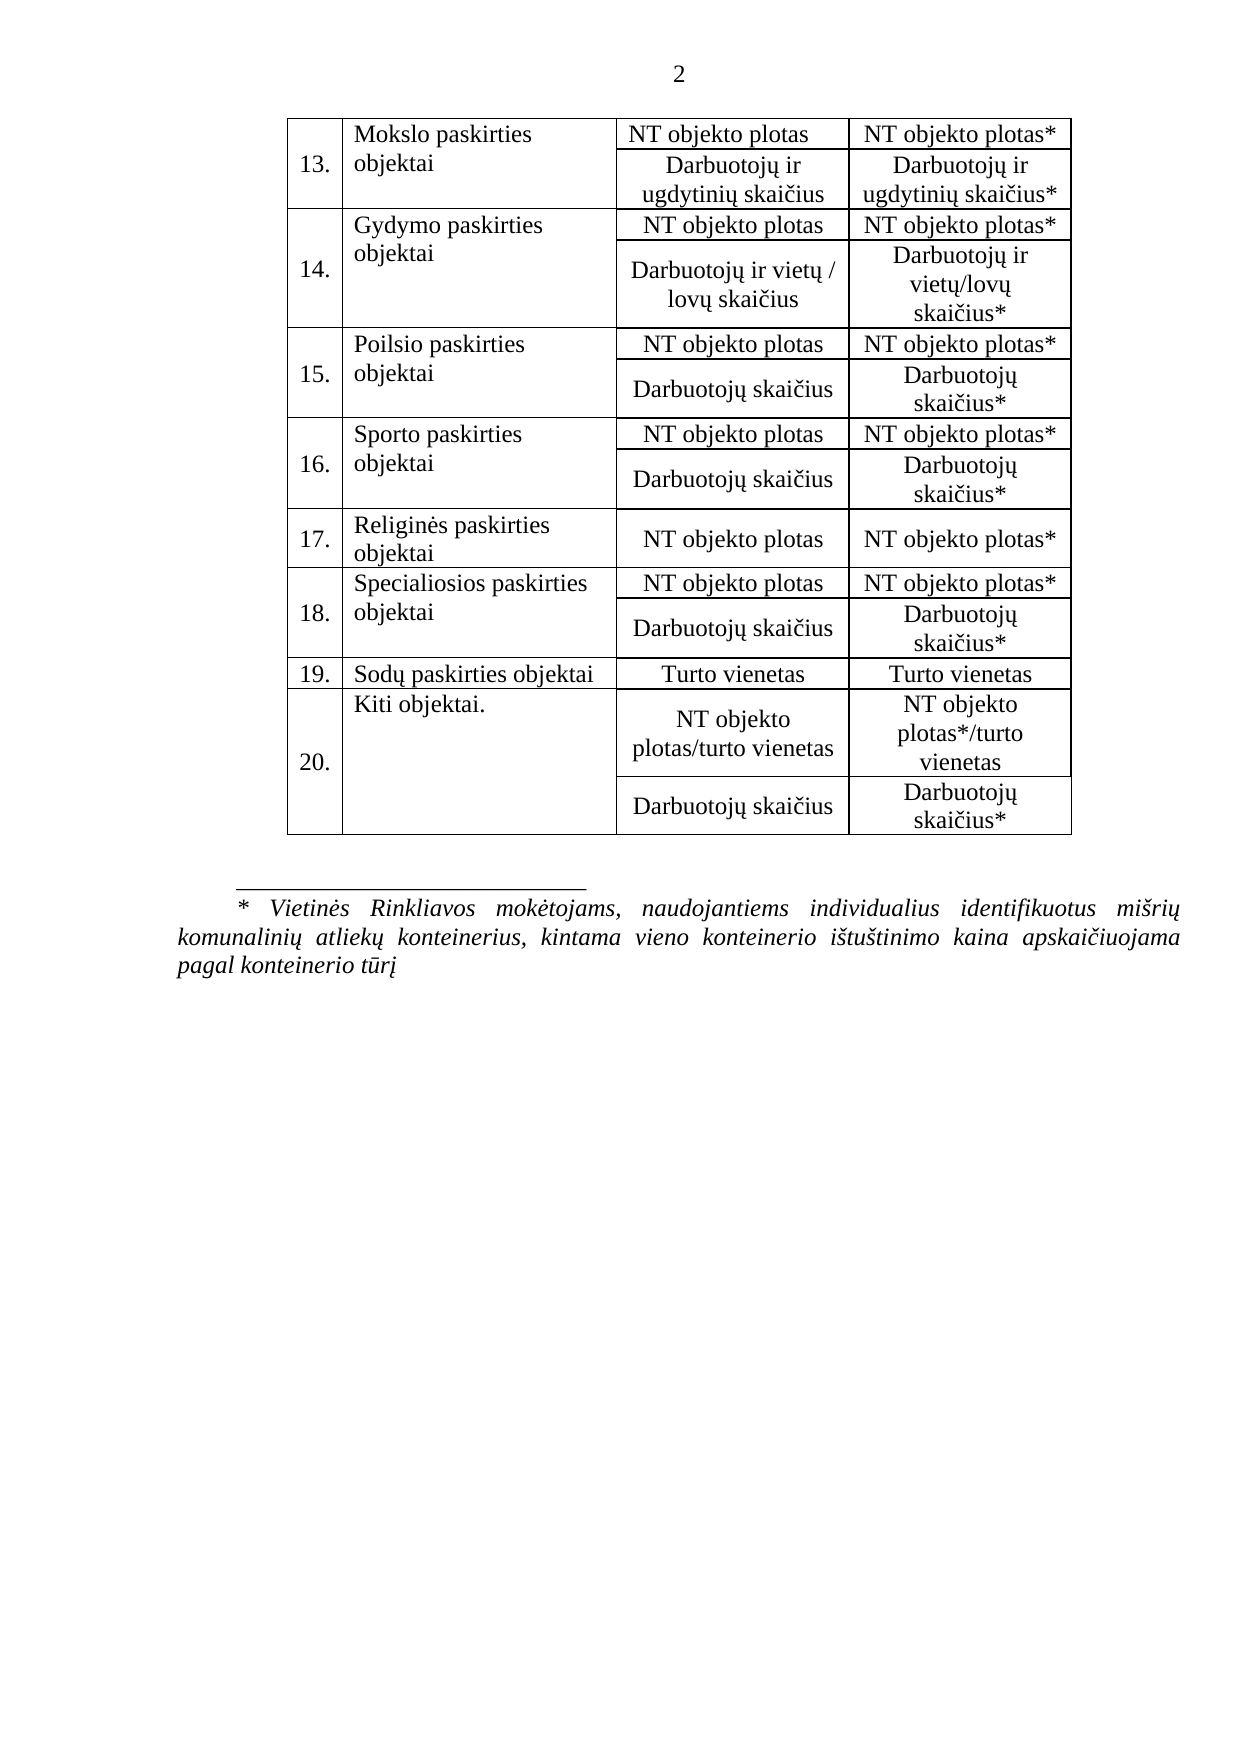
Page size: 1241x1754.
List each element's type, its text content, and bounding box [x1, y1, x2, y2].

text * Vietinės Rinkliavos mokėtojams, naudojantiems individualius identifikuotus mišrių komunalinių atliekų konteinerius, kintama vieno konteinerio ištuštinimo kaina apskaičiuojama pagal konteinerio tūrį [177, 893, 1181, 979]
table_cell NT objekto plotas* [850, 419, 1070, 448]
table_cell NT objekto plotas [617, 329, 848, 358]
table_cell Darbuotojų ir vietų / lovų skaičius [617, 241, 848, 327]
table_cell Darbuotojų skaičius* [850, 360, 1070, 417]
table_cell NT objekto plotas [617, 119, 848, 148]
table_cell 13. [288, 119, 342, 208]
table_cell Darbuotojų skaičius* [850, 450, 1070, 508]
table_cell 14. [288, 209, 342, 327]
table_cell Darbuotojų skaičius* [850, 777, 1071, 834]
table_cell Darbuotojų skaičius [617, 599, 848, 657]
table_cell NT objekto plotas/turto vienetas [617, 690, 848, 776]
table_cell Darbuotojų skaičius [617, 450, 848, 508]
table_cell Turto vienetas [850, 659, 1070, 687]
table_cell Sodų paskirties objektai [343, 658, 616, 687]
table_cell 17. [288, 509, 342, 567]
table_cell Poilsio paskirties objektai [343, 328, 616, 417]
table_cell NT objekto plotas* [850, 568, 1070, 597]
table_cell NT objekto plotas* [850, 119, 1070, 148]
table_cell Gydymo paskirties objektai [343, 209, 616, 327]
table_cell 20. [288, 689, 342, 834]
table_cell Darbuotojų ir ugdytinių skaičius* [850, 150, 1070, 208]
table_cell Darbuotojų skaičius* [850, 599, 1070, 657]
table_cell Darbuotojų skaičius [617, 360, 848, 417]
table_cell NT objekto plotas [617, 419, 848, 448]
table_cell NT objekto plotas [617, 568, 848, 597]
table_cell Specialiosios paskirties objektai [343, 568, 616, 657]
table_cell NT objekto plotas [617, 210, 848, 238]
table_cell Darbuotojų skaičius [617, 777, 848, 834]
table_cell NT objekto plotas*/turto vienetas [850, 690, 1070, 776]
table_cell 19. [288, 658, 342, 687]
table_cell Mokslo paskirties objektai [343, 119, 616, 208]
table_cell Turto vienetas [617, 659, 848, 687]
table_cell Religinės paskirties objektai [343, 509, 616, 567]
table_cell NT objekto plotas* [850, 510, 1070, 567]
table_cell 15. [288, 328, 342, 417]
table_cell 18. [288, 568, 342, 657]
table_cell Darbuotojų ir ugdytinių skaičius [617, 150, 848, 208]
table_cell 16. [288, 418, 342, 508]
text ____________________________ [177, 864, 1181, 893]
table_cell NT objekto plotas [617, 510, 848, 567]
table_cell Sporto paskirties objektai [343, 418, 616, 508]
table_cell NT objekto plotas* [850, 210, 1070, 238]
table_cell Darbuotojų ir vietų/lovų skaičius* [850, 241, 1070, 327]
table_cell NT objekto plotas* [850, 329, 1070, 358]
table_cell Kiti objektai. [343, 689, 616, 834]
